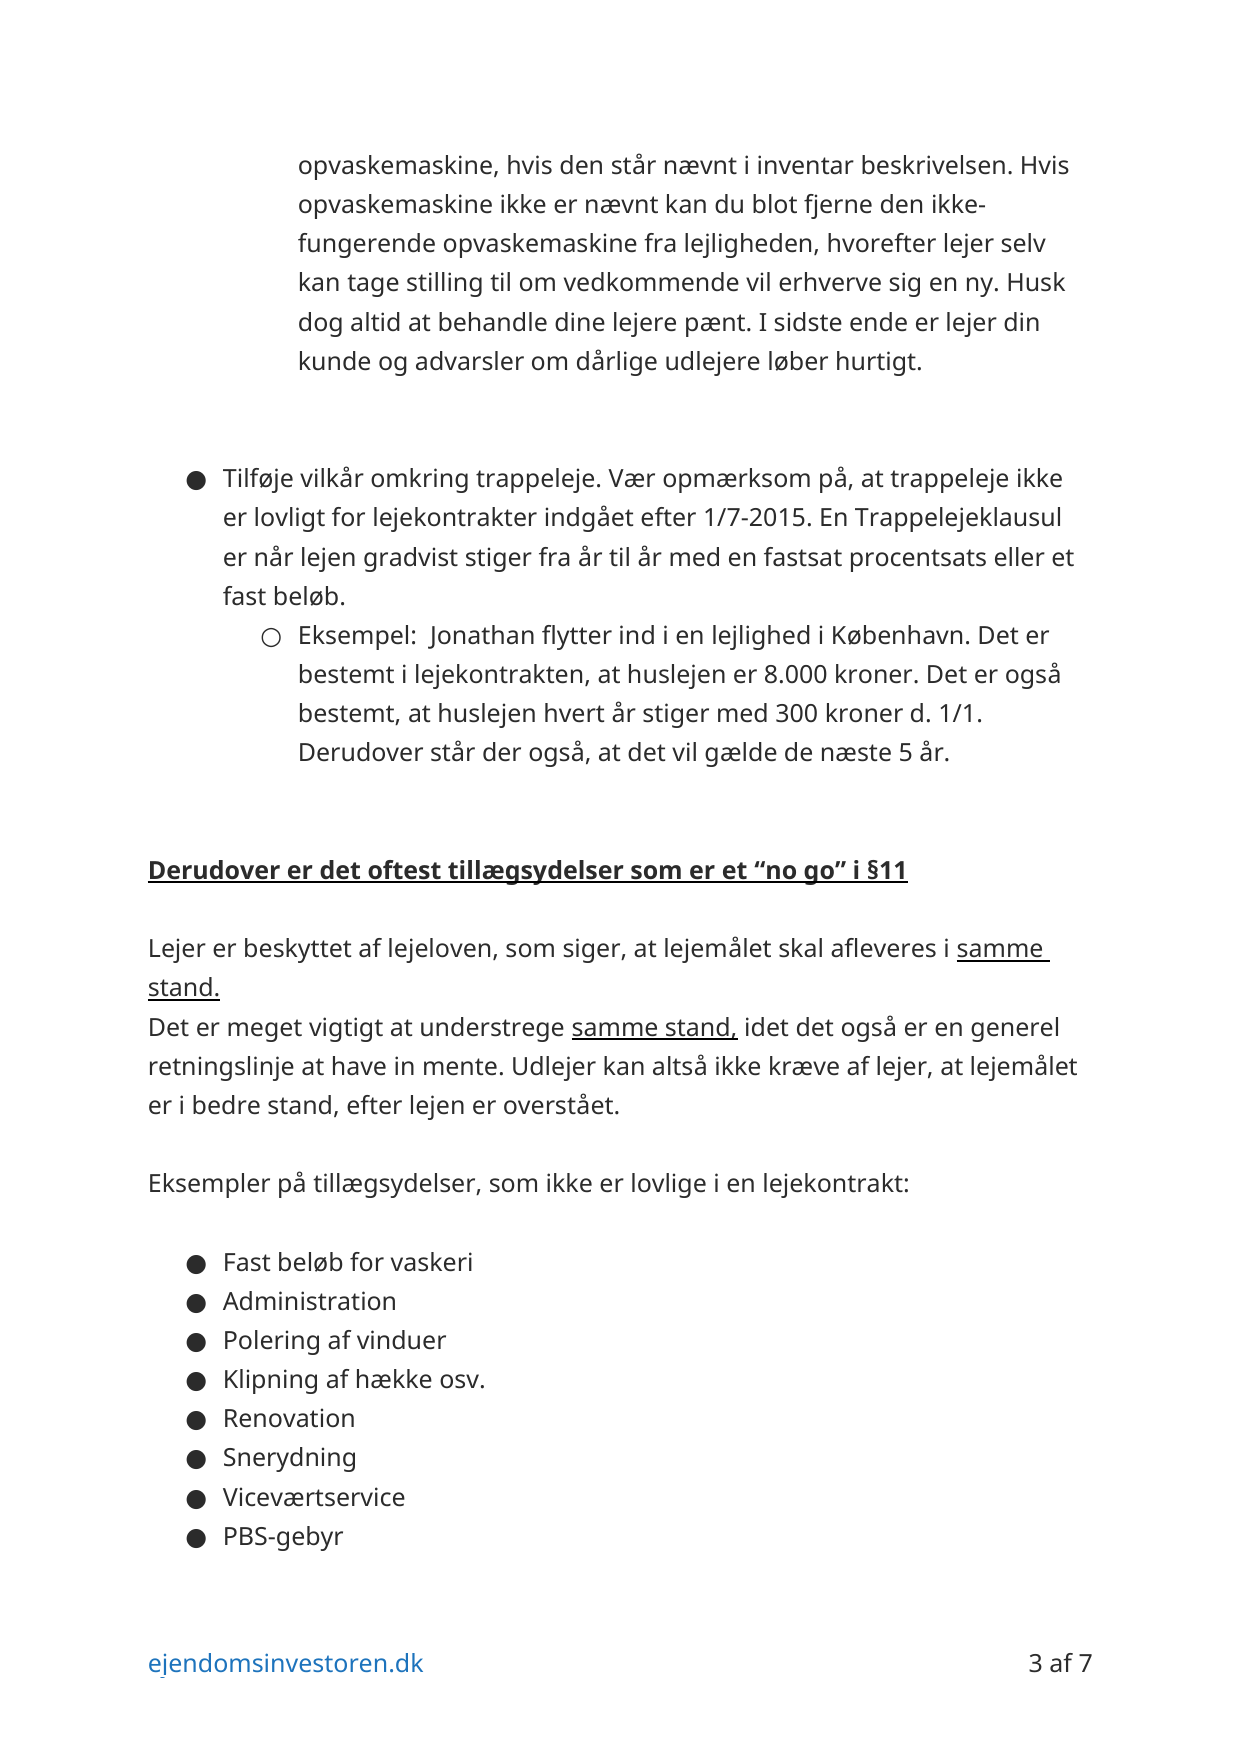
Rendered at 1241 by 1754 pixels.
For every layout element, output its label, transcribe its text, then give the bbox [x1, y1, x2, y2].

text Lejer er beskyttet af lejeloven, som siger, at lejemålet skal afleveres i samme stand. [148, 931, 1093, 1004]
text Eksempler på tillægsydelser, som ikke er lovlige i en lejekontrakt: [148, 1166, 1093, 1200]
list PBS-gebyr [185, 1518, 1093, 1552]
list Klipning af hække osv. [185, 1362, 1093, 1396]
text Derudover er det oftest tillægsydelser som er et “no go” i §11 [148, 853, 1093, 887]
list Fast beløb for vaskeri [185, 1244, 1093, 1278]
list Snerydning [185, 1440, 1093, 1474]
list Administration [185, 1283, 1093, 1317]
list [260, 148, 1093, 377]
list Renovation [185, 1401, 1093, 1435]
list Eksempel: Jonathan flytter ind i en lejlighed i København. Det er bestemt i lejekontrakten, at huslejen er 8.000 kroner. Det er også bestemt, at huslejen hvert år stiger med 300 kroner d. 1/1. Derudover står der også, at det vil gælde de næste 5 år. [260, 618, 1093, 769]
list Polering af vinduer [185, 1323, 1093, 1357]
text Det er meget vigtigt at understrege samme stand, idet det også er en generel retningslinje at have in mente. Udlejer kan altså ikke kræve af lejer, at lejemålet er i bedre stand, efter lejen er overstået. [148, 1009, 1093, 1122]
list Viceværtservice [185, 1479, 1093, 1513]
list Tilføje vilkår omkring trappeleje. Vær opmærksom på, at trappeleje ikke er lovligt for lejekontrakter indgået efter 1/7-2015. En Trappelejeklausul er når lejen gradvist stiger fra år til år med en fastsat procentsats eller et fast beløb. [185, 461, 1093, 612]
